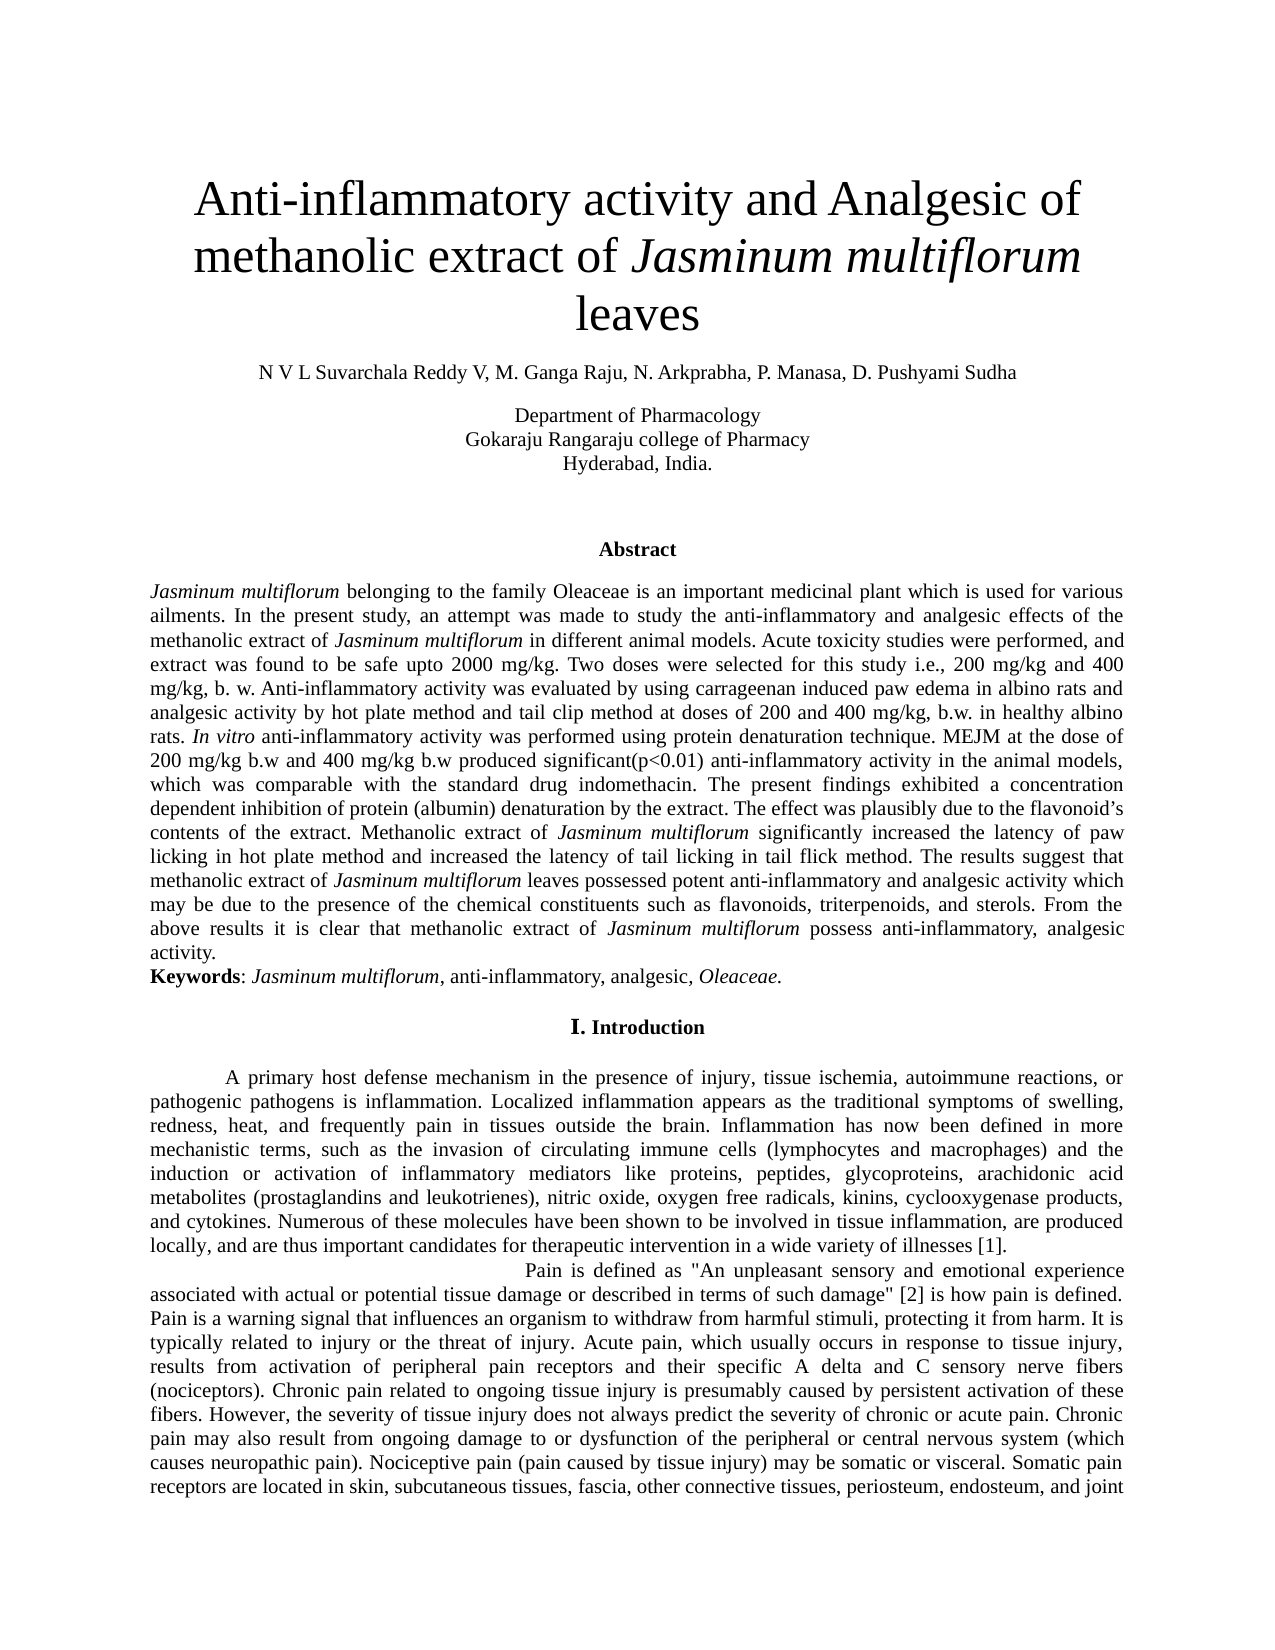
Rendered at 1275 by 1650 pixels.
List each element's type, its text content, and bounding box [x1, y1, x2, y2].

text Hyderabad, India. [150, 451, 1125, 475]
text Department of Pharmacology [150, 403, 1125, 427]
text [150, 1065, 1125, 1498]
text Anti-inflammatory activity and Analgesic of methanolic extract of Jasminum multiflorum leaves [150, 169, 1125, 341]
text Abstract [150, 537, 1125, 561]
text Keywords: Jasminum multiflorum, anti-inflammatory, analgesic, Oleaceae. [150, 964, 1125, 988]
text Ⅰ. Introduction [150, 1012, 1125, 1041]
text N V L Suvarchala Reddy V, M. Ganga Raju, N. Arkprabha, P. Manasa, D. Pushyami Sudha [150, 360, 1125, 384]
text Gokaraju Rangaraju college of Pharmacy [150, 427, 1125, 451]
text Jasminum multiflorum belonging to the family Oleaceae is an important medicinal plant which is used for various ailments. In the present study, an attempt was made to study the anti-inflammatory and analgesic effects of the methanolic extract of Jasminum multiflorum in different animal models. Acute toxicity studies were performed, and extract was found to be safe upto 2000 mg/kg. Two doses were selected for this study i.e., 200 mg/kg and 400 mg/kg, b. w. Anti-inflammatory activity was evaluated by using carrageenan induced paw edema in albino rats and analgesic activity by hot plate method and tail clip method at doses of 200 and 400 mg/kg, b.w. in healthy albino rats. In vitro anti-inflammatory activity was performed using protein denaturation technique. MEJM at the dose of 200 mg/kg b.w and 400 mg/kg b.w produced significant(p<0.01) anti-inflammatory activity in the animal models, which was comparable with the standard drug indomethacin. The present findings exhibited a concentration dependent inhibition of protein (albumin) denaturation by the extract. The effect was plausibly due to the flavonoid’s contents of the extract. Methanolic extract of Jasminum multiflorum significantly increased the latency of paw licking in hot plate method and increased the latency of tail licking in tail flick method. The results suggest that methanolic extract of Jasminum multiflorum leaves possessed potent anti-inflammatory and analgesic activity which may be due to the presence of the chemical constituents such as flavonoids, triterpenoids, and sterols. From the above results it is clear that methanolic extract of Jasminum multiflorum possess anti-inflammatory, analgesic activity. [150, 579, 1125, 964]
